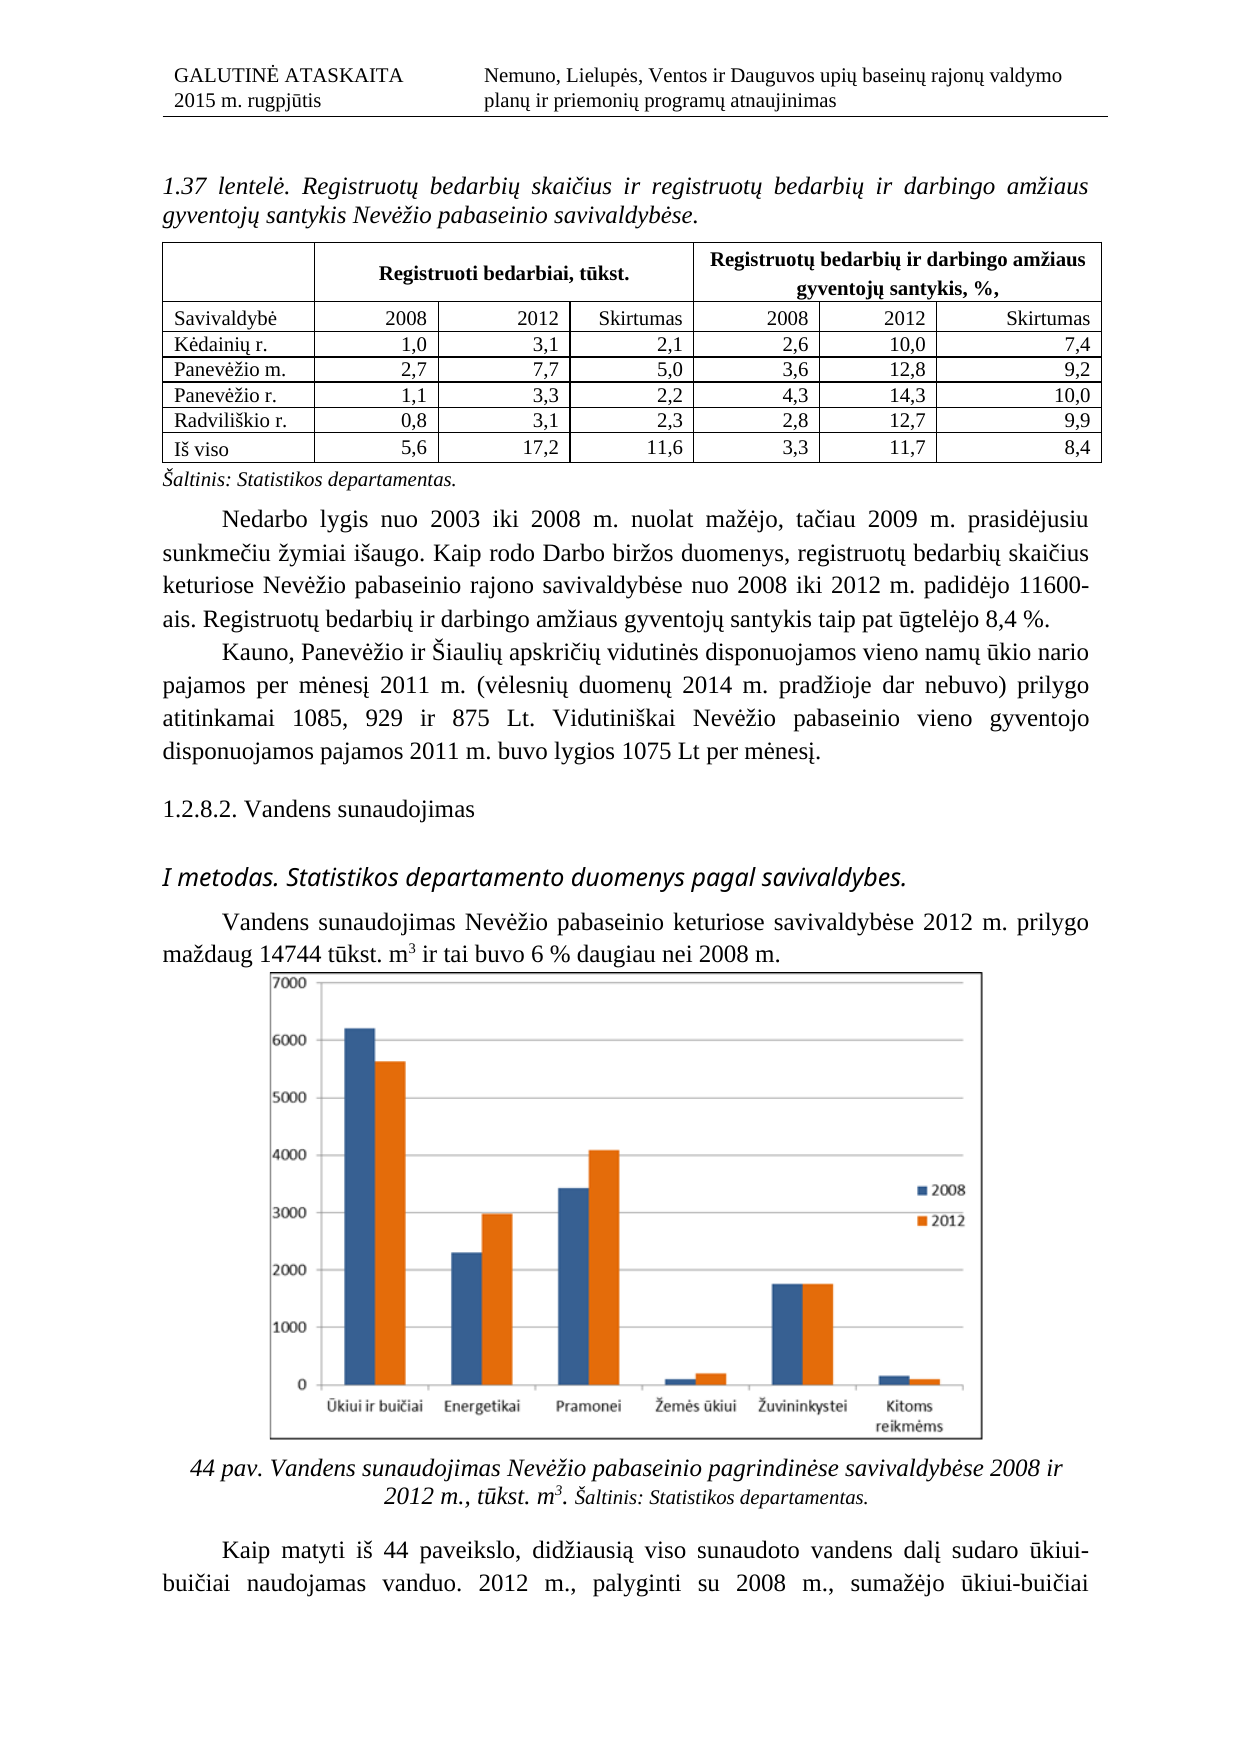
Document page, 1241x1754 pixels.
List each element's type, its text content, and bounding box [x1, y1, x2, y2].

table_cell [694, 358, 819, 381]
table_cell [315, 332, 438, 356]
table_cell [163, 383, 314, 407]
text 1.37 lentelė. Registruotų bedarbių skaičius ir registruotų bedarbių ir darbingo amžiaus gyventojų santykis Nevėžio pabaseinio savivaldybėse. [162, 171, 1090, 229]
text 44 pav. Vandens sunaudojimas Nevėžio pabaseinio pagrindinėse savivaldybėse 2008 ir 2012 m., tūkst. m3. Šaltinis: Statistikos departamentas. [162, 1453, 1090, 1510]
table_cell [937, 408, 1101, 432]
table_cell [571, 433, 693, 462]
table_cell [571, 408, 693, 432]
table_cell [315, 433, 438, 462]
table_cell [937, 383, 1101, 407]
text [162, 1535, 1090, 1597]
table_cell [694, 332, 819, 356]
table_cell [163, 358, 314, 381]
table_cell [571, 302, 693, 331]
text Šaltinis: Statistikos departamentas. [162, 463, 1090, 492]
text Kauno, Panevėžio ir Šiaulių apskričių vidutinės disponuojamos vieno namų ūkio nario pajamos per mėnesį 2011 m. (vėlesnių duomenų 2014 m. pradžioje dar nebuvo) prilygo atitinkamai 1085, 929 ir 875 Lt. Vidutiniškai Nevėžio pabaseinio vieno gyventojo disponuojamos pajamos 2011 m. buvo lygios 1075 Lt per mėnesį. [162, 637, 1090, 764]
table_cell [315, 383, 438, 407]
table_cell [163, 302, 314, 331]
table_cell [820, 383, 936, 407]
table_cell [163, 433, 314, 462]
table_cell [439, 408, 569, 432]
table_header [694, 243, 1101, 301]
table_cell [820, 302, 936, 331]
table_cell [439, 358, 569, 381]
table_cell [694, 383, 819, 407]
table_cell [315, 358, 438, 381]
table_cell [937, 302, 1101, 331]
text Vandens sunaudojimas Nevėžio pabaseinio keturiose savivaldybėse 2012 m. prilygo maždaug 14744 tūkst. m3 ir tai buvo 6 % daugiau nei 2008 m. [162, 907, 1090, 968]
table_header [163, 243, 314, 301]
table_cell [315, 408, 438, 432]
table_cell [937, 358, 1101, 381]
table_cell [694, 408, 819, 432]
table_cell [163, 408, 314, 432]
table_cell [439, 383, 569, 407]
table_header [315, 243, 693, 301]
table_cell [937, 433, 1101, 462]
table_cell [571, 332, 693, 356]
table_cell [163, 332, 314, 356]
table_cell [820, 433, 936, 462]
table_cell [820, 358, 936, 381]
text Nedarbo lygis nuo 2003 iki 2008 m. nuolat mažėjo, tačiau 2009 m. prasidėjusiu sunkmečiu žymiai išaugo. Kaip rodo Darbo biržos duomenys, registruotų bedarbių skaičius keturiose Nevėžio pabaseinio rajono savivaldybėse nuo 2008 iki 2012 m. padidėjo 11600-ais. Registruotų bedarbių ir darbingo amžiaus gyventojų santykis taip pat ūgtelėjo 8,4 %. [162, 504, 1090, 632]
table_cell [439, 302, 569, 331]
picture [269, 972, 984, 1441]
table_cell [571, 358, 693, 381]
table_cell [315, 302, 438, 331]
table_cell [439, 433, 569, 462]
subtitle 1.2.8.2. Vandens sunaudojimas [162, 794, 1090, 822]
text I metodas. Statistikos departamento duomenys pagal savivaldybes. [162, 860, 1090, 894]
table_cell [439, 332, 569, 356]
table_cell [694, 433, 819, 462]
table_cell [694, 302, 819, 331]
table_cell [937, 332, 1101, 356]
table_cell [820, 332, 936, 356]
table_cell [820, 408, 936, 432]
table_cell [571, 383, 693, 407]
